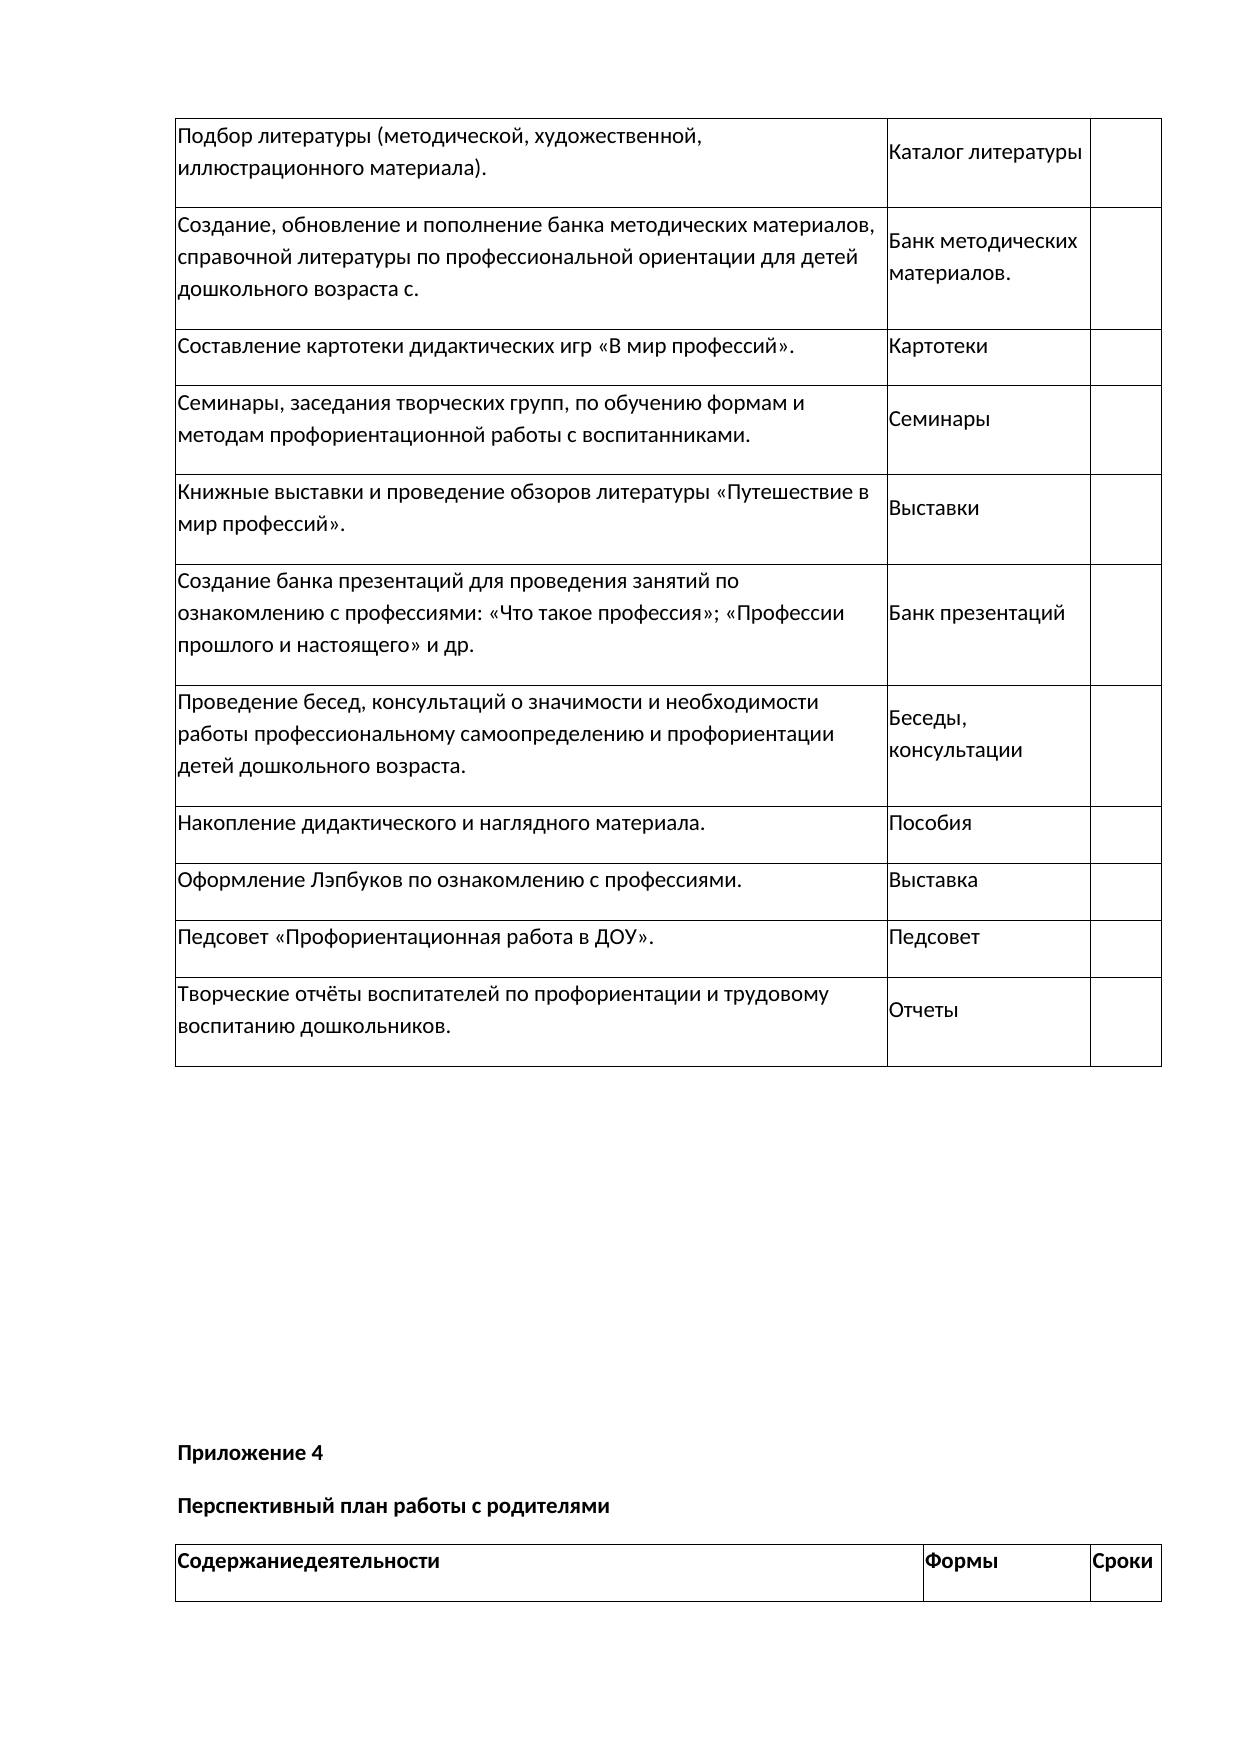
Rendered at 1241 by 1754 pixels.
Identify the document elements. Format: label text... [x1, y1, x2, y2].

table_cell Пособия [888, 807, 1090, 863]
table_cell Семинары, заседания творческих групп, по обучению формам и методам профориентационной работы с воспитанниками. [176, 386, 887, 474]
table_cell Создание банка презентаций для проведения занятий по ознакомлению с профессиями: «Что такое профессия»; «Профессии прошлого и настоящего» и др. [176, 565, 887, 685]
table_cell [1091, 475, 1161, 563]
table_cell Отчеты [888, 978, 1090, 1066]
table_cell Банк презентаций [888, 565, 1090, 685]
table_cell Подбор литературы (методической, художественной, иллюстрационного материала). [176, 119, 887, 207]
table_cell [1091, 208, 1161, 328]
table_cell [1091, 864, 1161, 920]
table_cell [1091, 686, 1161, 806]
table_cell Беседы, консультации [888, 686, 1090, 806]
text Приложение 4 [177, 1438, 1152, 1466]
table_cell [1091, 330, 1161, 385]
table_header Сроки [1091, 1545, 1161, 1601]
table_cell Педсовет «Профориентационная работа в ДОУ». [176, 921, 887, 977]
table_cell Каталог литературы [888, 119, 1090, 207]
table_cell Составление картотеки дидактических игр «В мир профессий». [176, 330, 887, 385]
table_cell Выставки [888, 475, 1090, 563]
table_cell Педсовет [888, 921, 1090, 977]
table_cell Оформление Лэпбуков по ознакомлению с профессиями. [176, 864, 887, 920]
table_header Формы [924, 1545, 1090, 1601]
table_cell Семинары [888, 386, 1090, 474]
table_cell [1091, 119, 1161, 207]
table_header Содержаниедеятельности [176, 1545, 923, 1601]
table_cell [1091, 807, 1161, 863]
table_cell Банк методических материалов. [888, 208, 1090, 328]
table_cell Проведение бесед, консультаций о значимости и необходимости работы профессиональному самоопределению и профориентации детей дошкольного возраста. [176, 686, 887, 806]
table_cell Накопление дидактического и наглядного материала. [176, 807, 887, 863]
table_cell Творческие отчёты воспитателей по профориентации и трудовому воспитанию дошкольников. [176, 978, 887, 1066]
text Перспективный план работы с родителями [177, 1491, 1152, 1519]
table_cell [1091, 978, 1161, 1066]
table_cell Создание, обновление и пополнение банка методических материалов, справочной литературы по профессиональной ориентации для детей дошкольного возраста с. [176, 208, 887, 328]
table_cell Выставка [888, 864, 1090, 920]
table_cell Книжные выставки и проведение обзоров литературы «Путешествие в мир профессий». [176, 475, 887, 563]
table_cell [1091, 386, 1161, 474]
table_cell Картотеки [888, 330, 1090, 385]
table_cell [1091, 565, 1161, 685]
table_cell [1091, 921, 1161, 977]
